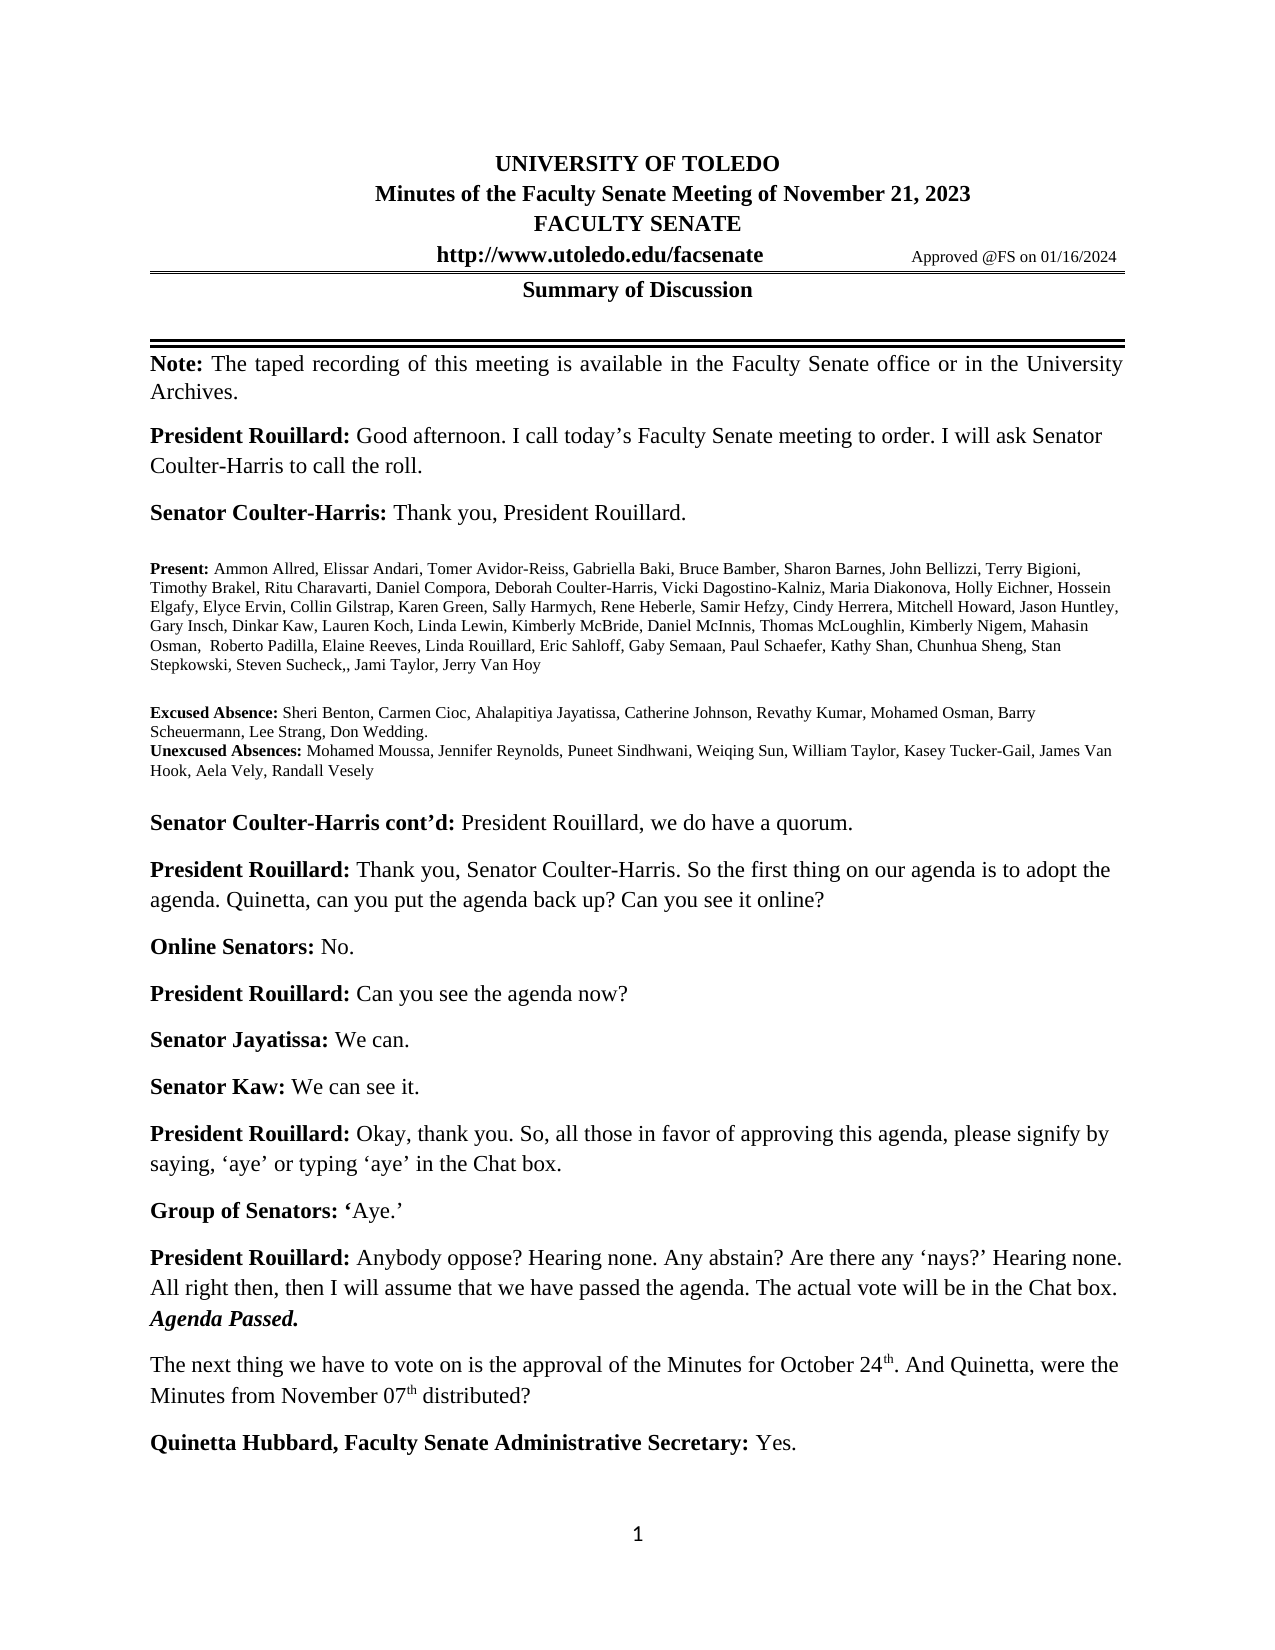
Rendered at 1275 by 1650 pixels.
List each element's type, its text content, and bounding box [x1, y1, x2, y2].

text http://www.utoledo.edu/facsenate Approved @FS on 01/16/2024 [150, 241, 1125, 267]
text Note: The taped recording of this meeting is available in the Faculty Senate office or in the University Archives. [150, 350, 1125, 404]
text Online Senators: No. [150, 933, 1125, 959]
text President Rouillard: Good afternoon. I call today’s Faculty Senate meeting to order. I will ask Senator Coulter-Harris to call the roll. [150, 422, 1125, 479]
text Excused Absence: Sheri Benton, Carmen Cioc, Ahalapitiya Jayatissa, Catherine Johnson, Revathy Kumar, Mohamed Osman, Barry Scheuermann, Lee Strang, Don Wedding. Unexcused Absences: Mohamed Moussa, Jennifer Reynolds, Puneet Sindhwani, Weiqing Sun, William Taylor, Kasey Tucker-Gail, James Van Hook, Aela Vely, Randall Vesely [150, 703, 1125, 779]
text Quinetta Hubbard, Faculty Senate Administrative Secretary: Yes. [150, 1428, 1125, 1455]
text UNIVERSITY OF TOLEDO [150, 150, 1125, 176]
text Group of Senators: ‘Aye.’ [150, 1197, 1125, 1224]
text President Rouillard: Anybody oppose? Hearing none. Any abstain? Are there any ‘nays?’ Hearing none. All right then, then I will assume that we have passed the agenda. The actual vote will be in the Chat box. Agenda Passed. [150, 1244, 1125, 1331]
text Summary of Discussion [150, 274, 1125, 302]
text FACULTY SENATE [150, 210, 1125, 237]
text Present: Ammon Allred, Elissar Andari, Tomer Avidor-Reiss, Gabriella Baki, Bruce Bamber, Sharon Barnes, John Bellizzi, Terry Bigioni, Timothy Brakel, Ritu Charavarti, Daniel Compora, Deborah Coulter-Harris, Vicki Dagostino-Kalniz, Maria Diakonova, Holly Eichner, Hossein Elgafy, Elyce Ervin, Collin Gilstrap, Karen Green, Sally Harmych, Rene Heberle, Samir Hefzy, Cindy Herrera, Mitchell Howard, Jason Huntley, Gary Insch, Dinkar Kaw, Lauren Koch, Linda Lewin, Kimberly McBride, Daniel McInnis, Thomas McLoughlin, Kimberly Nigem, Mahasin Osman, Roberto Padilla, Elaine Reeves, Linda Rouillard, Eric Sahloff, Gaby Semaan, Paul Schaefer, Kathy Shan, Chunhua Sheng, Stan Stepkowski, Steven Sucheck,, Jami Taylor, Jerry Van Hoy [150, 559, 1125, 674]
text Senator Coulter-Harris: Thank you, President Rouillard. [150, 499, 1125, 526]
text Senator Kaw: We can see it. [150, 1073, 1125, 1100]
text The next thing we have to vote on is the approval of the Minutes for October 24th. And Quinetta, were the Minutes from November 07th distributed? [150, 1351, 1125, 1408]
text President Rouillard: Thank you, Senator Coulter-Harris. So the first thing on our agenda is to adopt the agenda. Quinetta, can you put the agenda back up? Can you see it online? [150, 856, 1125, 912]
text President Rouillard: Okay, thank you. So, all those in favor of approving this agenda, please signify by saying, ‘aye’ or typing ‘aye’ in the Chat box. [150, 1120, 1125, 1177]
text President Rouillard: Can you see the agenda now? [150, 979, 1125, 1006]
text Minutes of the Faculty Senate Meeting of November 21, 2023 [300, 180, 1125, 207]
text Senator Jayatissa: We can. [150, 1026, 1125, 1053]
text Senator Coulter-Harris cont’d: President Rouillard, we do have a quorum. [150, 809, 1125, 835]
